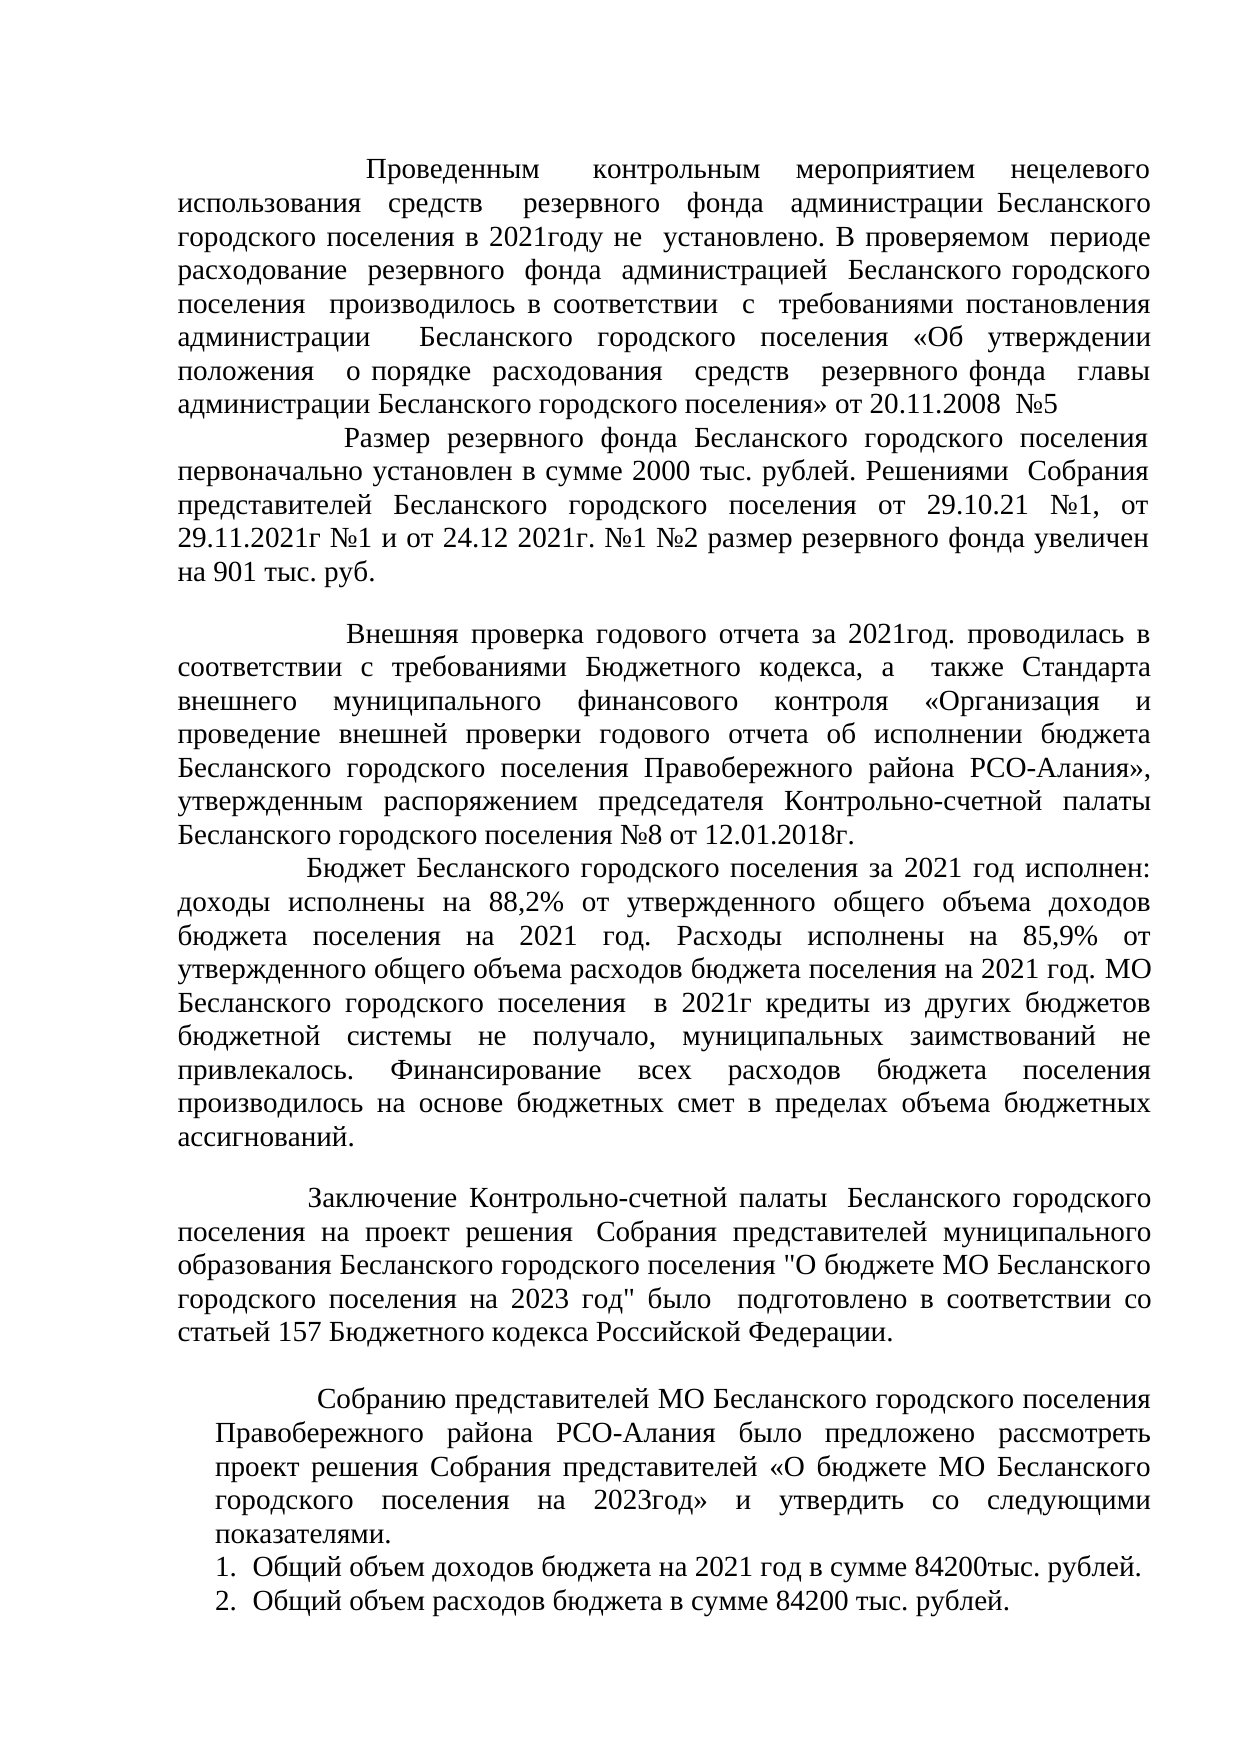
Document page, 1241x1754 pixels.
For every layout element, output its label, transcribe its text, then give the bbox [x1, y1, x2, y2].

text Заключение Контрольно-счетной палаты Бесланского городского поселения на проект решения Собрания представителей муниципального образования Бесланского городского поселения "О бюджете МО Бесланского городского поселения на 2023 год" было подготовлено в соответствии со статьей 157 Бюджетного кодекса Российской Федерации. [177, 1180, 1152, 1348]
text Проведенным контрольным мероприятием нецелевого использования средств резервного фонда администрации Бесланского городского поселения в 2021году не установлено. В проверяемом периоде расходование резервного фонда администрацией Бесланского городского поселения производилось в соответствии с требованиями постановления администрации Бесланского городского поселения «Об утверждении положения о порядке расходования средств резервного фонда главы администрации Бесланского городского поселения» от 20.11.2008 №5 [177, 152, 1152, 420]
list Общий объем доходов бюджета на 2021 год в сумме 84200тыс. рублей. [215, 1549, 1152, 1583]
text Внешняя проверка годового отчета за 2021год. проводилась в соответствии с требованиями Бюджетного кодекса, а также Стандарта внешнего муниципального финансового контроля «Организация и проведение внешней проверки годового отчета об исполнении бюджета Бесланского городского поселения Правобережного района РСО-Алания», утвержденным распоряжением председателя Контрольно-счетной палаты Бесланского городского поселения №8 от 12.01.2018г. [177, 616, 1152, 851]
text Бюджет Бесланского городского поселения за 2021 год исполнен: доходы исполнены на 88,2% от утвержденного общего объема доходов бюджета поселения на 2021 год. Расходы исполнены на 85,9% от утвержденного общего объема расходов бюджета поселения на 2021 год. МО Бесланского городского поселения в 2021г кредиты из других бюджетов бюджетной системы не получало, муниципальных заимствований не привлекалось. Финансирование всех расходов бюджета поселения производилось на основе бюджетных смет в пределах объема бюджетных ассигнований. [177, 851, 1152, 1152]
text Собранию представителей МО Бесланского городского поселения Правобережного района РСО-Алания было предложено рассмотреть проект решения Собрания представителей «О бюджете МО Бесланского городского поселения на 2023год» и утвердить со следующими показателями. [215, 1382, 1152, 1549]
list Общий объем расходов бюджета в сумме 84200 тыс. рублей. [215, 1583, 1152, 1616]
text Размер резервного фонда Бесланского городского поселения первоначально установлен в сумме 2000 тыс. рублей. Решениями Собрания представителей Бесланского городского поселения от 29.10.21 №1, от 29.11.2021г №1 и от 24.12 2021г. №1 №2 размер резервного фонда увеличен на 901 тыс. руб. [177, 420, 1149, 588]
